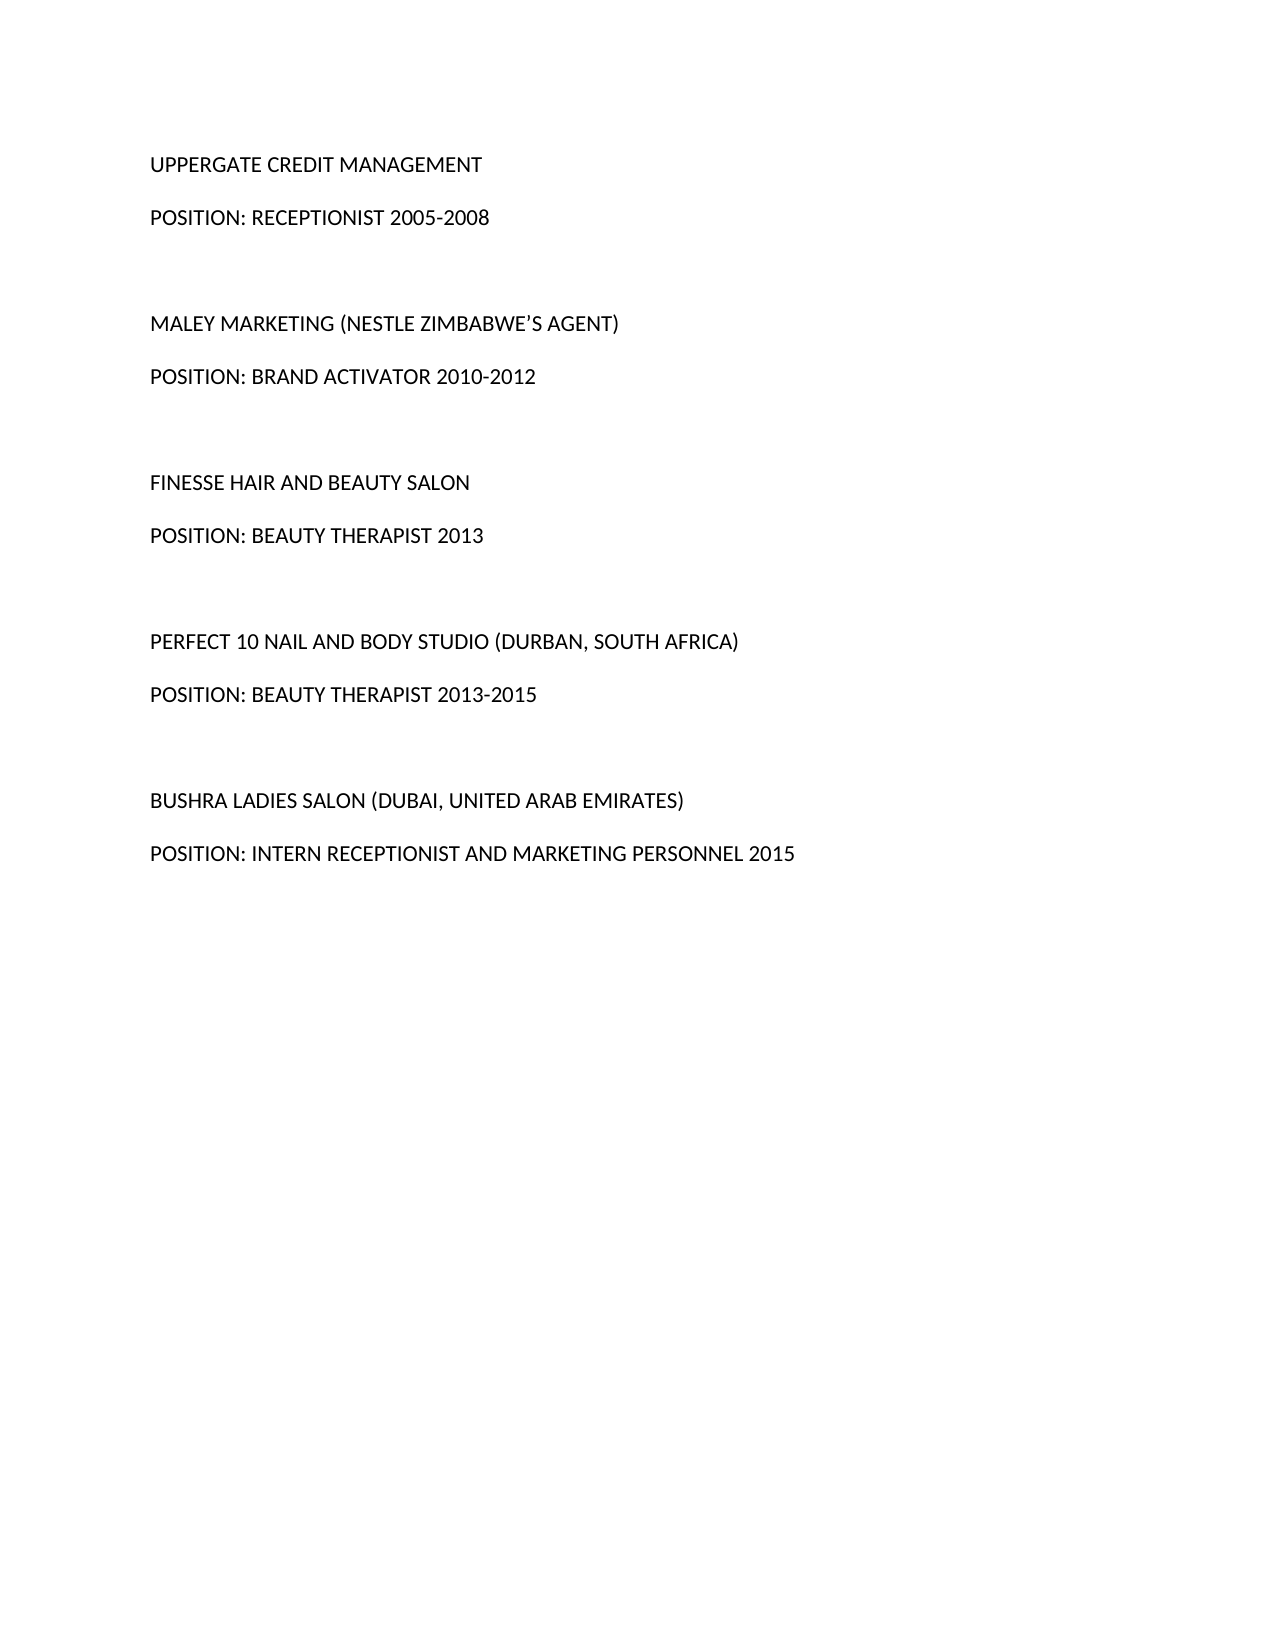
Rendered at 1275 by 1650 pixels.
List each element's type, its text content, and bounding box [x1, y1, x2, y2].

text POSITION: BRAND ACTIVATOR 2010-2012 [150, 362, 1125, 390]
text UPPERGATE CREDIT MANAGEMENT [150, 150, 1125, 178]
text FINESSE HAIR AND BEAUTY SALON [150, 468, 1125, 496]
text POSITION: RECEPTIONIST 2005-2008 [150, 203, 1125, 231]
text BUSHRA LADIES SALON (DUBAI, UNITED ARAB EMIRATES) [150, 786, 1125, 814]
text PERFECT 10 NAIL AND BODY STUDIO (DURBAN, SOUTH AFRICA) [150, 627, 1125, 655]
text MALEY MARKETING (NESTLE ZIMBABWE’S AGENT) [150, 309, 1125, 337]
text POSITION: INTERN RECEPTIONIST AND MARKETING PERSONNEL 2015 [150, 839, 1125, 867]
text POSITION: BEAUTY THERAPIST 2013-2015 [150, 680, 1125, 708]
text POSITION: BEAUTY THERAPIST 2013 [150, 521, 1125, 549]
